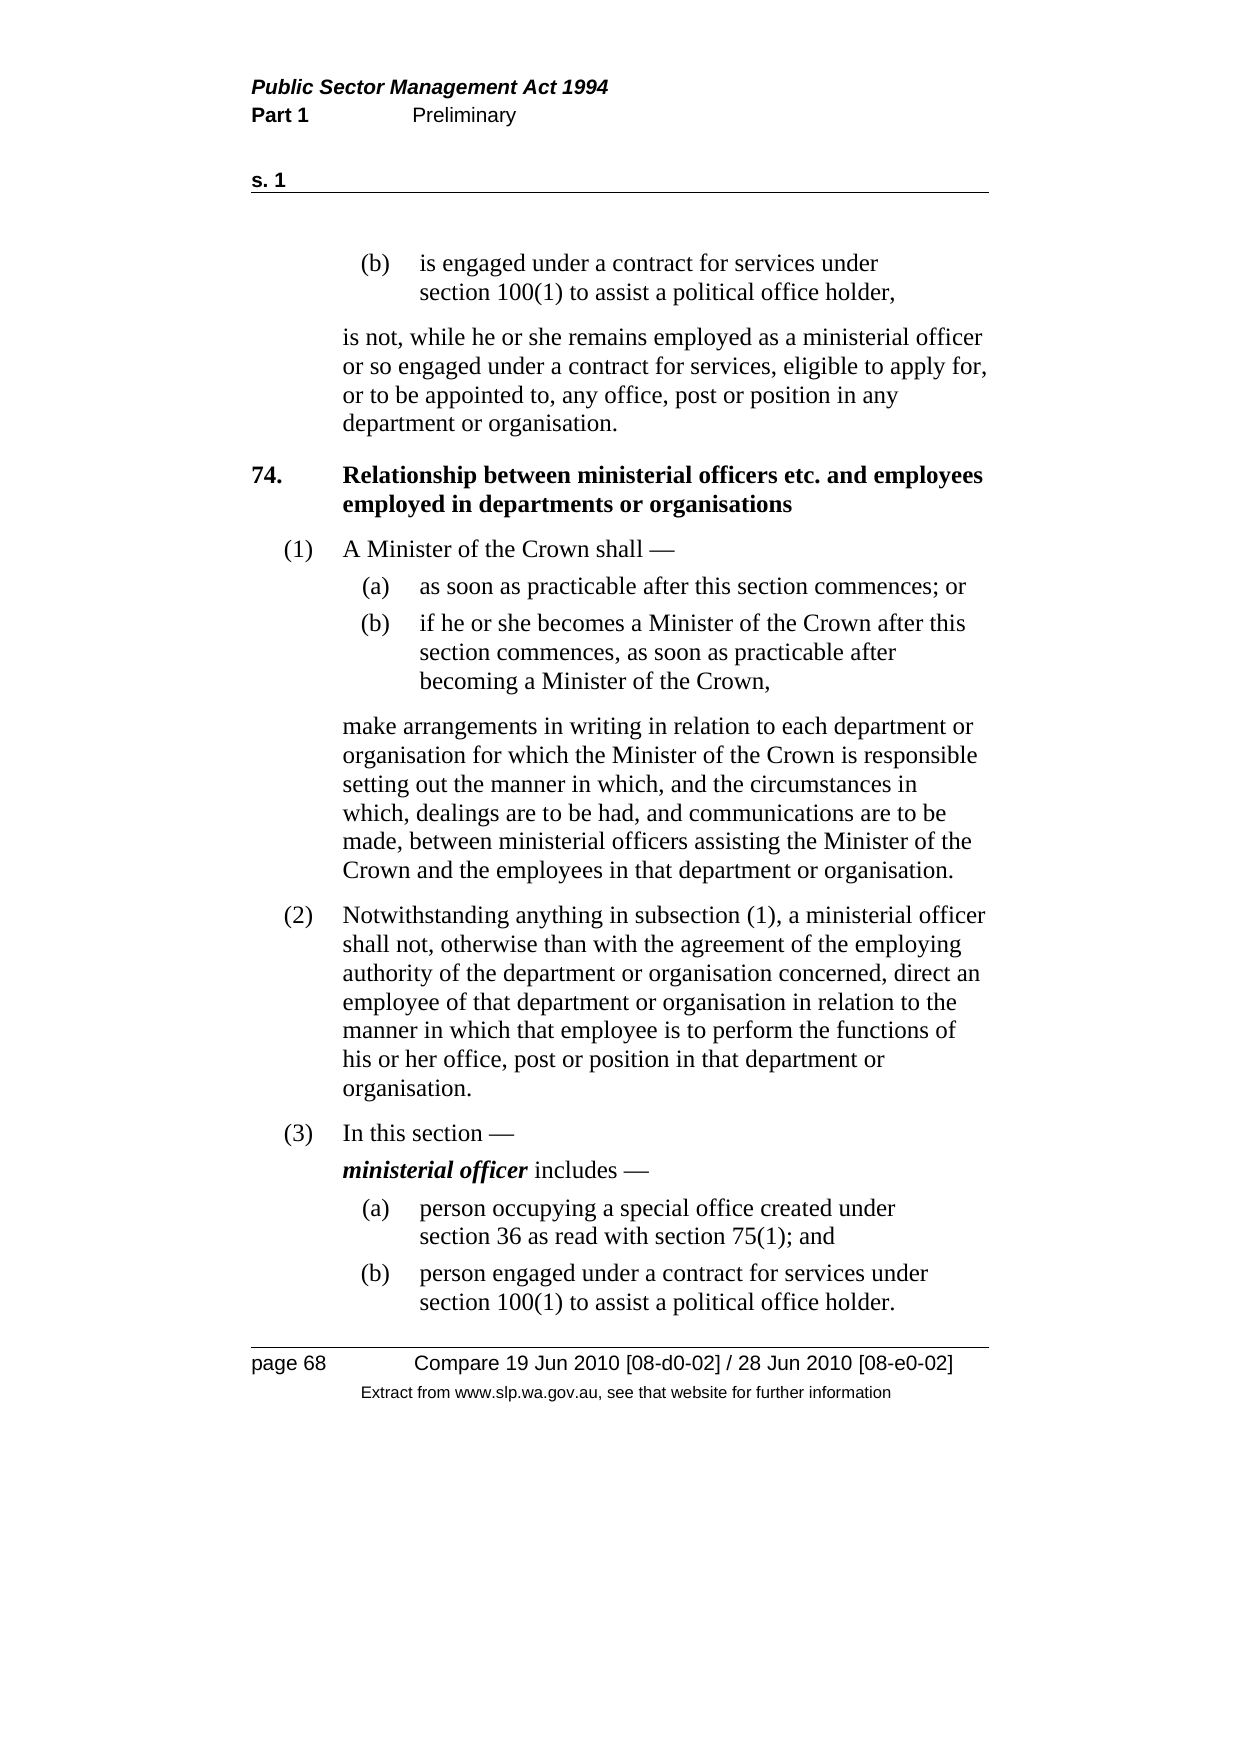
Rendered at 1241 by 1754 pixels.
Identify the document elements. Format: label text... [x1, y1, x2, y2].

text (a) person occupying a special office created under section 36 as read with section 75(1); and [251, 1193, 989, 1250]
text (b) person engaged under a contract for services under section 100(1) to assist a political office holder. [251, 1258, 989, 1316]
text ministerial officer includes — [251, 1156, 989, 1184]
text (a) as soon as practicable after this section commences; or [251, 571, 989, 600]
text (b) if he or she becomes a Minister of the Crown after this section commences, as soon as practicable after becoming a Minister of the Crown, [251, 608, 989, 695]
text make arrangements in writing in relation to each department or organisation for which the Minister of the Crown is responsible setting out the manner in which, and the circumstances in which, dealings are to be had, and communications are to be made, between ministerial officers assisting the Minister of the Crown and the employees in that department or organisation. [251, 711, 989, 884]
text (2) Notwithstanding anything in subsection (1), a ministerial officer shall not, otherwise than with the agreement of the employing authority of the department or organisation concerned, direct an employee of that department or organisation in relation to the manner in which that employee is to perform the functions of his or her office, post or position in that department or organisation. [251, 901, 989, 1102]
subtitle 74. Relationship between ministerial officers etc. and employees employed in departments or organisations [251, 460, 989, 518]
text (1) A Minister of the Crown shall — [251, 534, 989, 563]
text (b) is engaged under a contract for services under section 100(1) to assist a political office holder, [251, 248, 989, 306]
text (3) In this section — [251, 1118, 989, 1147]
text is not, while he or she remains employed as a ministerial officer or so engaged under a contract for services, eligible to apply for, or to be appointed to, any office, post or position in any department or organisation. [251, 322, 989, 437]
